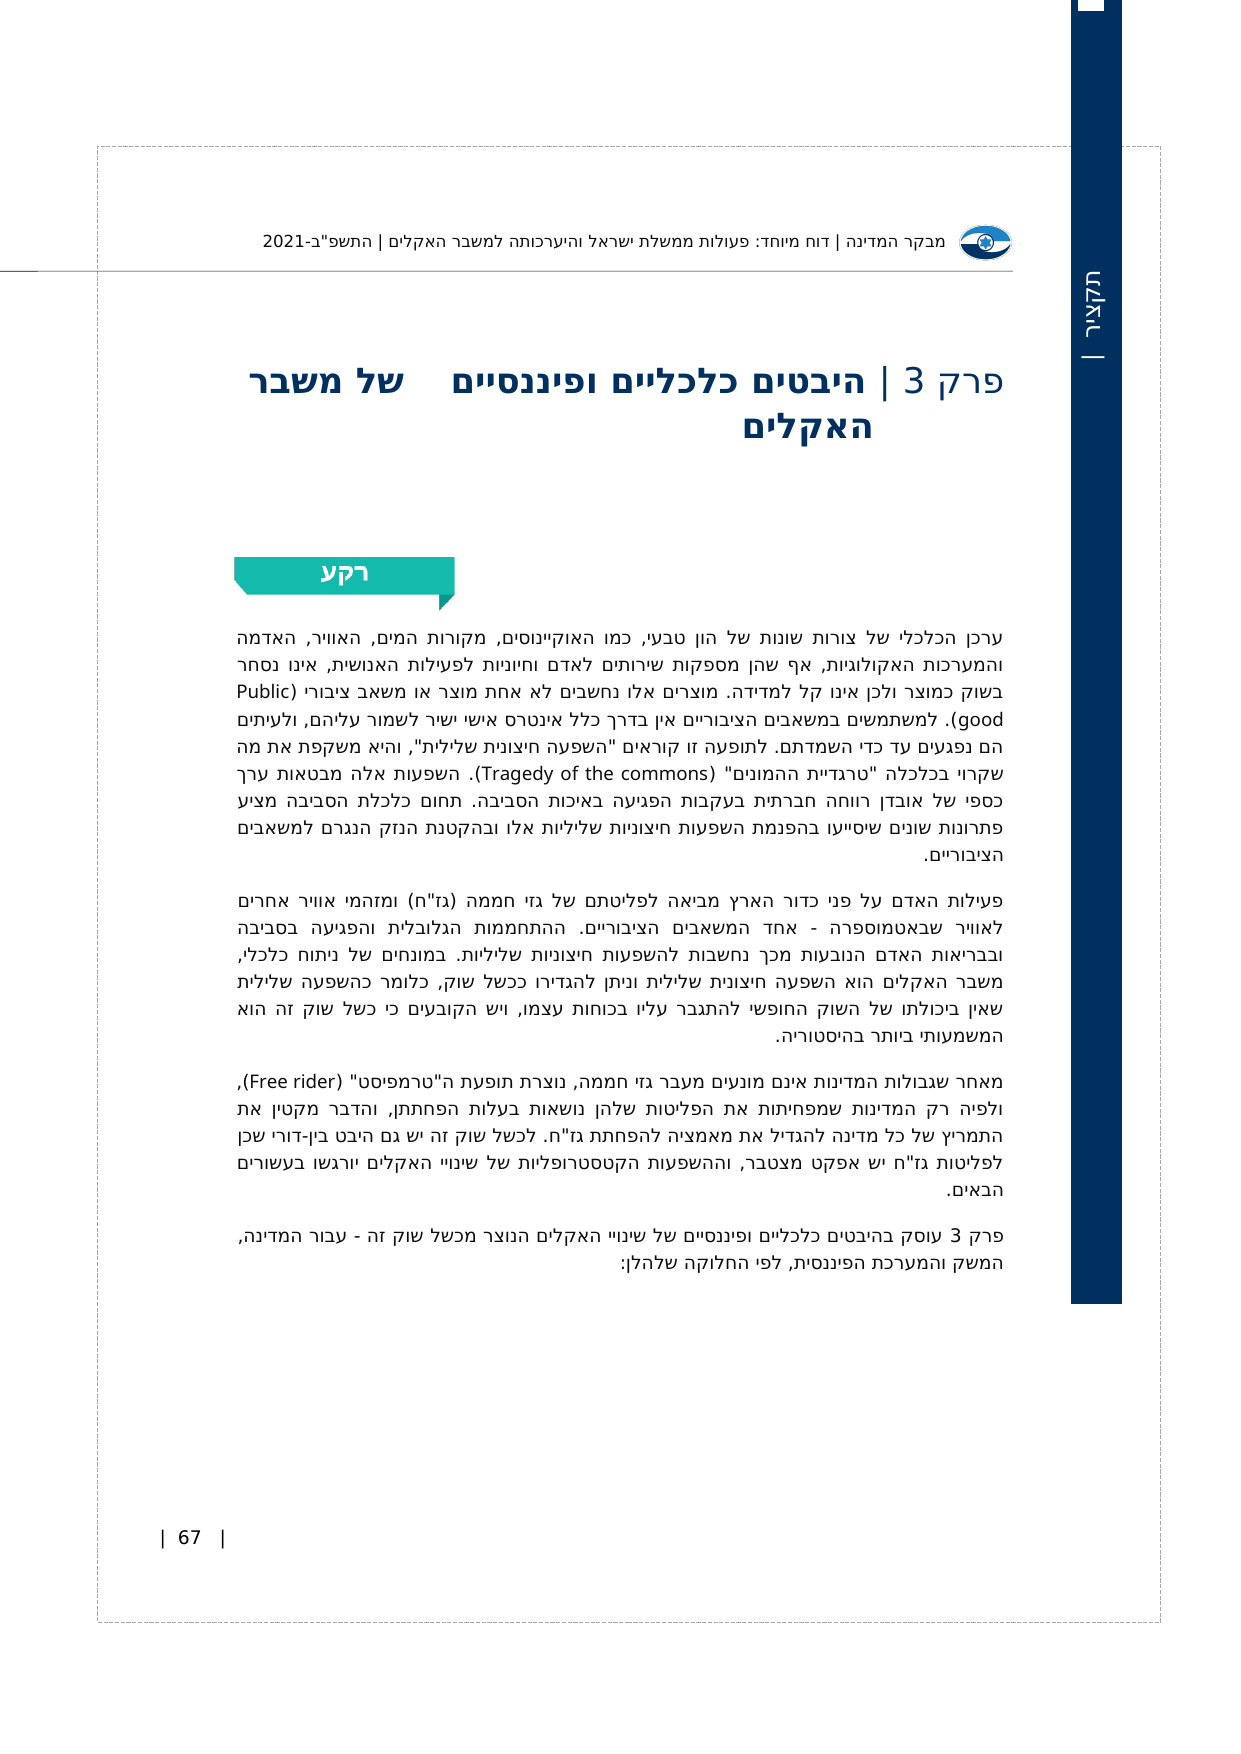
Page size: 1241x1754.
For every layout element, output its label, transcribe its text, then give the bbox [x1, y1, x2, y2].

text פרק 3 עוסק בהיבטים כלכליים ופיננסיים של שינויי האקלים הנוצר מכשל שוק זה - עבור המדינה, המשק והמערכת הפיננסית, לפי החלוקה שלהלן: [236, 1221, 1004, 1275]
picture [957, 222, 1014, 263]
picture [231, 543, 459, 614]
text ערכן הכלכלי של צורות שונות של הון טבעי, כמו האוקיינוסים, מקורות המים, האוויר, האדמה והמערכות האקולוגיות, אף שהן מספקות שירותים לאדם וחיוניות לפעילות האנושית, אינו נסחר בשוק כמוצר ולכן אינו קל למדידה. מוצרים אלו נחשבים לא אחת מוצר או משאב ציבורי (Public good). למשתמשים במשאבים הציבוריים אין בדרך כלל אינטרס אישי ישיר לשמור עליהם, ולעיתים הם נפגעים עד כדי השמדתם. לתופעה זו קוראים "השפעה חיצונית שלילית", והיא משקפת את מה שקרוי בכלכלה "טרגדיית ההמונים" (Tragedy of the commons). השפעות אלה מבטאות ערך כספי של אובדן רווחה חברתית בעקבות הפגיעה באיכות הסביבה. תחום כלכלת הסביבה מציע פתרונות שונים שיסייעו בהפנמת השפעות חיצוניות שליליות אלו ובהקטנת הנזק הנגרם למשאבים הציבוריים. [236, 623, 1004, 867]
text מאחר שגבולות המדינות אינם מונעים מעבר גזי חממה, נוצרת תופעת ה"טרמפיסט" (Free rider), ולפיה רק המדינות שמפחיתות את הפליטות שלהן נושאות בעלות הפחתתן, והדבר מקטין את התמריץ של כל מדינה להגדיל את מאמציה להפחתת גז"ח. לכשל שוק זה יש גם היבט בין-דורי שכן לפליטות גז"ח יש אפקט מצטבר, וההשפעות הקטסטרופליות של שינויי האקלים יורגשו בעשורים הבאים. [236, 1067, 1004, 1202]
text פרק 3 | היבטים כלכליים ופיננסיים של משבר האקלים [236, 356, 1004, 448]
text פעילות האדם על פני כדור הארץ מביאה לפליטתם של גזי חממה (גז"ח) ומזהמי אוויר אחרים לאוויר שבאטמוספרה - אחד המשאבים הציבוריים. ההתחממות הגלובלית והפגיעה בסביבה ובבריאות האדם הנובעות מכך נחשבות להשפעות חיצוניות שליליות. במונחים של ניתוח כלכלי, משבר האקלים הוא השפעה חיצונית שלילית וניתן להגדירו ככשל שוק, כלומר כהשפעה שלילית שאין ביכולתו של השוק החופשי להתגבר עליו בכוחות עצמו, ויש הקובעים כי כשל שוק זה הוא המשמעותי ביותר בהיסטוריה. [236, 886, 1004, 1048]
